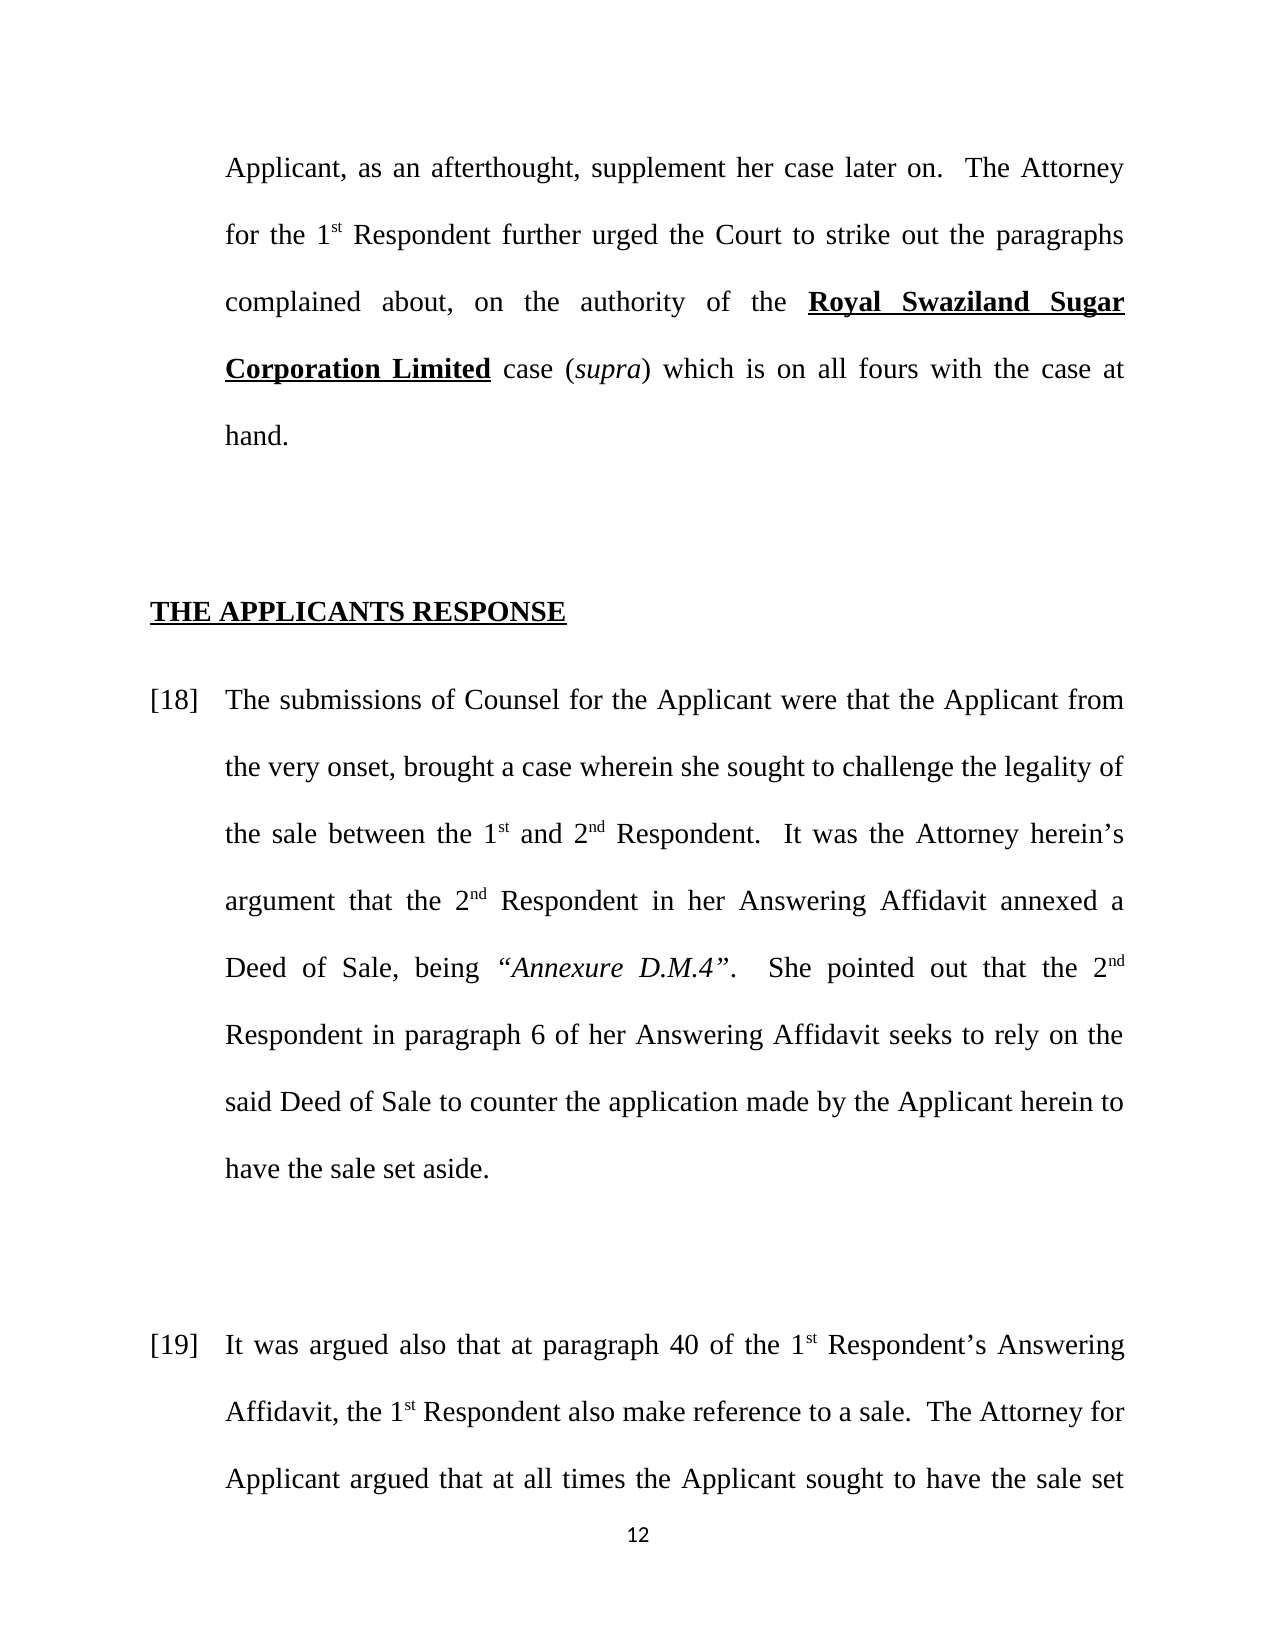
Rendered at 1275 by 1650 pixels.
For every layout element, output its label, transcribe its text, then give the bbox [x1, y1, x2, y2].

text [18] The submissions of Counsel for the Applicant were that the Applicant from the very onset, brought a case wherein she sought to challenge the legality of the sale between the 1st and 2nd Respondent. It was the Attorney herein’s argument that the 2nd Respondent in her Answering Affidavit annexed a Deed of Sale, being “Annexure D.M.4”. She pointed out that the 2nd Respondent in paragraph 6 of her Answering Affidavit seeks to rely on the said Deed of Sale to counter the application made by the Applicant herein to have the sale set aside. [150, 682, 1125, 1185]
text THE APPLICANTS RESPONSE [150, 594, 1125, 628]
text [150, 1327, 1125, 1495]
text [150, 150, 1125, 452]
